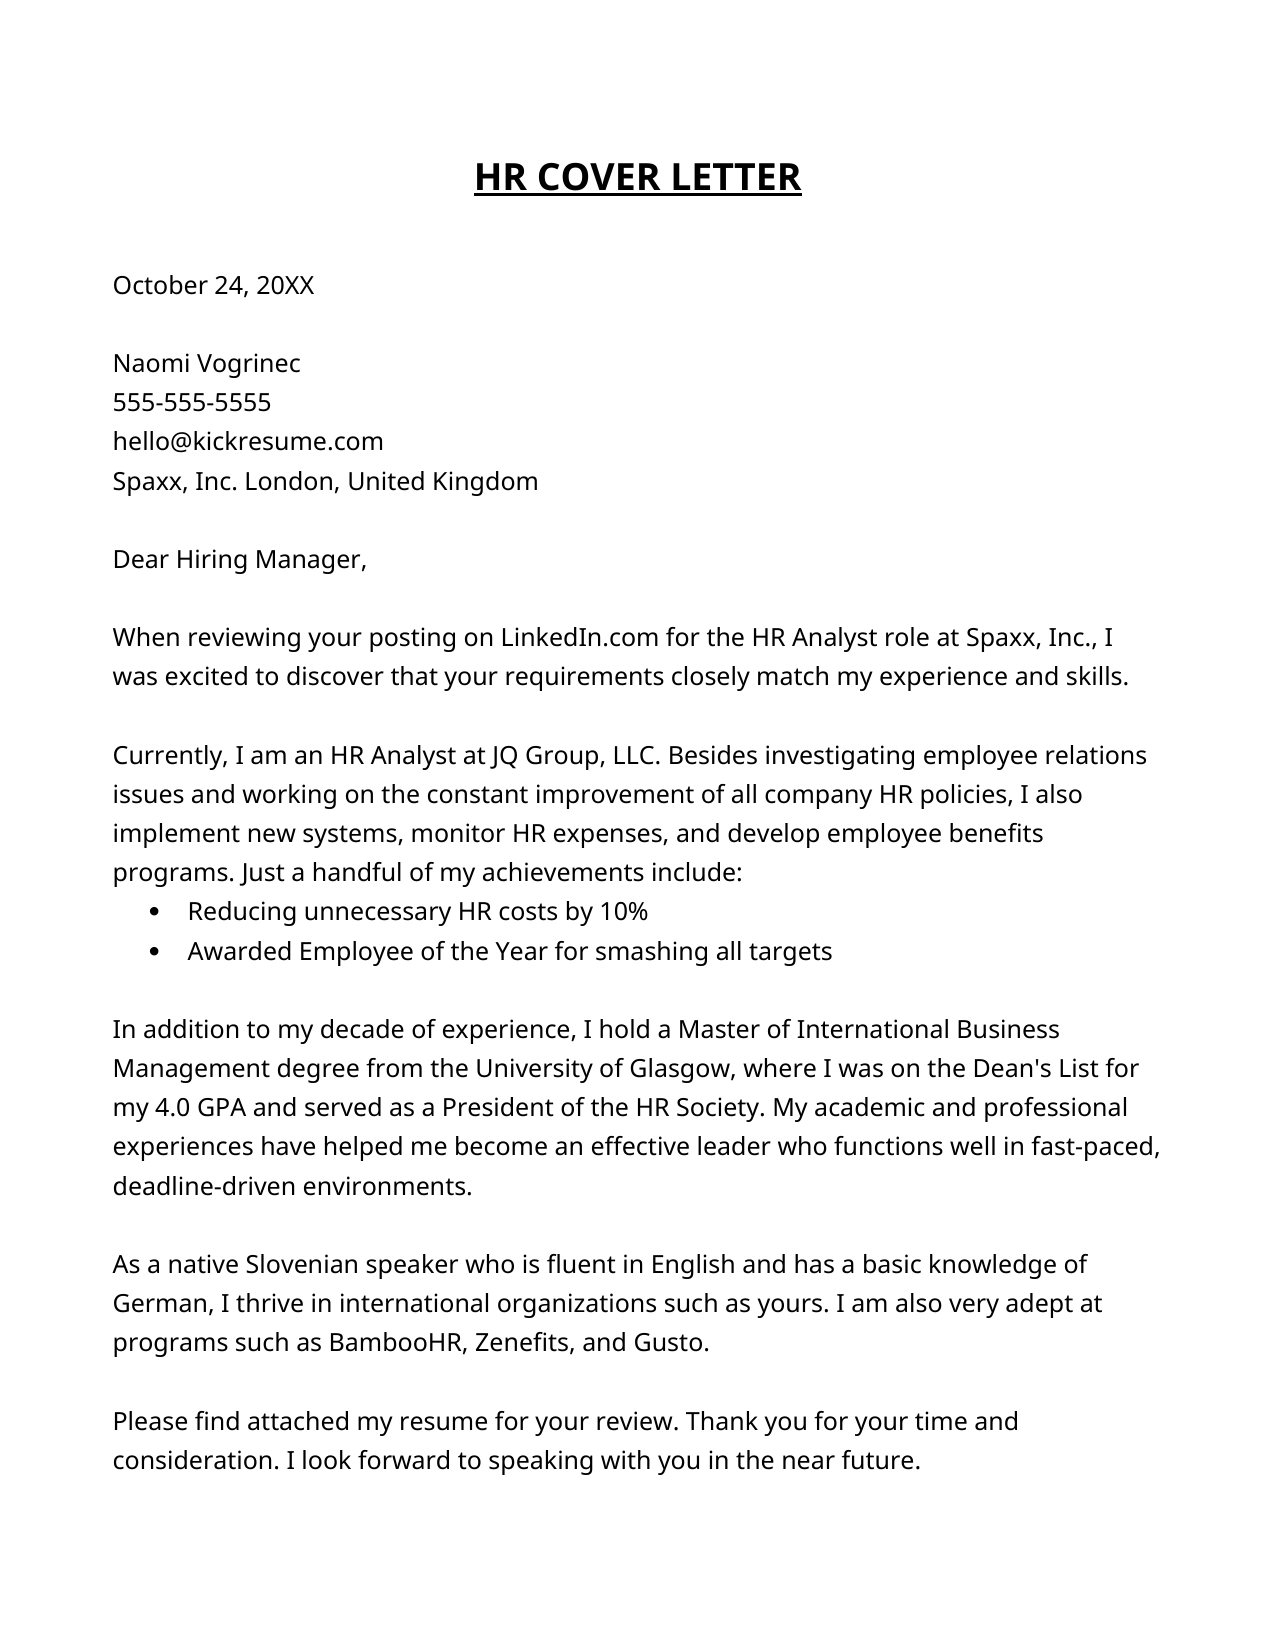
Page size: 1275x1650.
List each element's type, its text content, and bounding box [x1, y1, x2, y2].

text Dear Hiring Manager, [112, 541, 1162, 576]
list Reducing unnecessary HR costs by 10% [150, 894, 1162, 928]
text Naomi Vogrinec [112, 346, 1162, 380]
text When reviewing your posting on LinkedIn.com for the HR Analyst role at Spaxx, Inc., I was excited to discover that your requirements closely match my experience and skills. [112, 620, 1162, 693]
text In addition to my decade of experience, I hold a Master of International Business Management degree from the University of Glasgow, where I was on the Dean's List for my 4.0 GPA and served as a President of the HR Society. My academic and professional experiences have helped me become an effective leader who functions well in fast-paced, deadline-driven environments. [112, 1011, 1162, 1202]
text October 24, 20XX [112, 267, 1162, 301]
text hello@kickresume.com [112, 424, 1162, 458]
list Awarded Employee of the Year for smashing all targets [150, 933, 1162, 967]
text As a native Slovenian speaker who is fluent in English and has a basic knowledge of German, I thrive in international organizations such as yours. I am also very adept at programs such as BambooHR, Zenefits, and Gusto. [112, 1246, 1162, 1359]
text Spaxx, Inc. London, United Kingdom [112, 463, 1162, 497]
text 555-555-5555 [112, 385, 1162, 419]
text Currently, I am an HR Analyst at JQ Group, LLC. Besides investigating employee relations issues and working on the constant improvement of all company HR policies, I also implement new systems, monitor HR expenses, and develop employee benefits programs. Just a handful of my achievements include: [112, 737, 1162, 889]
text HR COVER LETTER [112, 150, 1162, 201]
text Please find attached my resume for your review. Thank you for your time and consideration. I look forward to speaking with you in the near future. [112, 1403, 1162, 1476]
